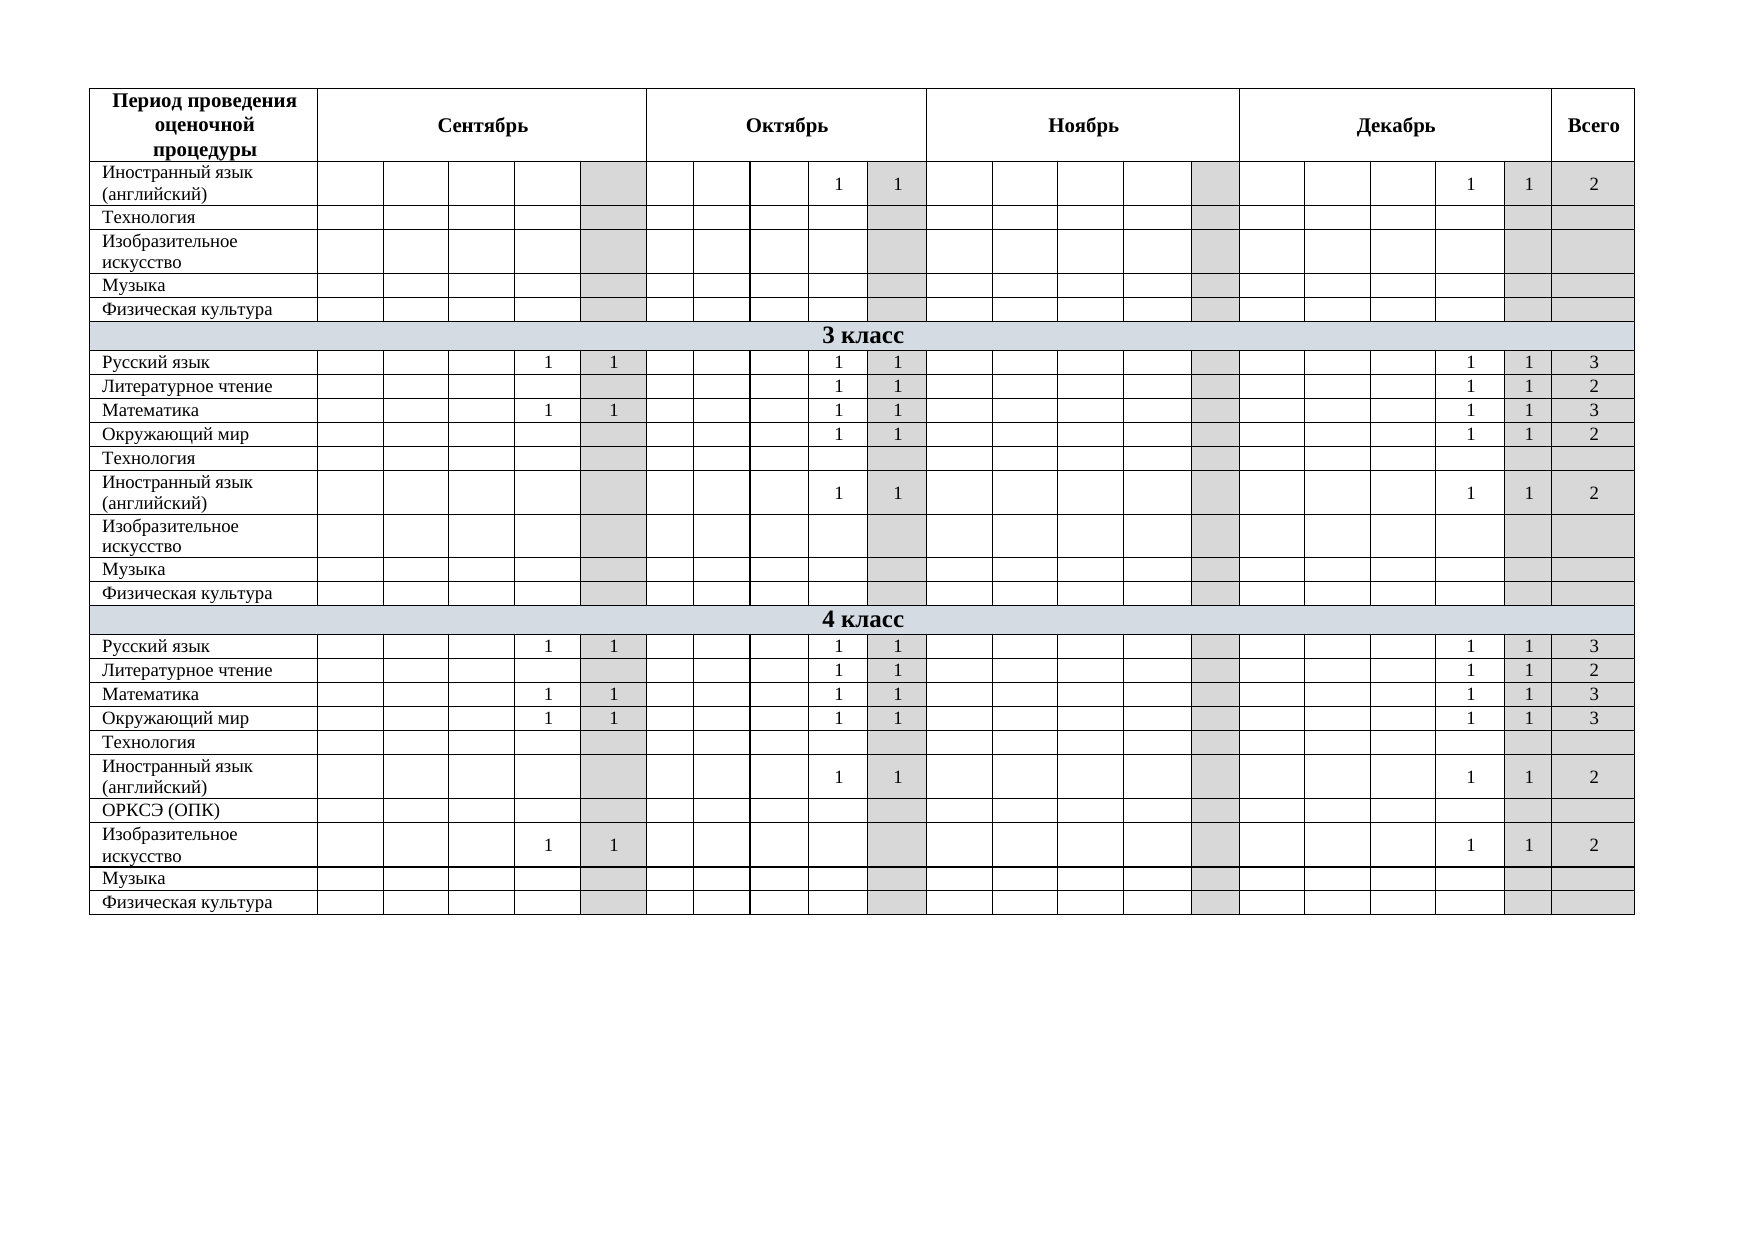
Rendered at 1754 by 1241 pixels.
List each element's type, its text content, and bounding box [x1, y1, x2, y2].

table_cell [1505, 582, 1551, 605]
table_cell [927, 582, 992, 605]
table_cell [1240, 162, 1304, 205]
table_cell [1240, 447, 1304, 470]
table_cell [647, 375, 693, 398]
table_header Всего [1552, 89, 1634, 161]
table_cell [515, 274, 580, 297]
table_cell [1371, 683, 1435, 706]
table_cell [1240, 399, 1304, 422]
table_cell [1058, 471, 1123, 514]
table_cell [384, 799, 448, 822]
table_cell [449, 799, 514, 822]
table_cell [868, 868, 926, 890]
table_cell [318, 755, 383, 798]
table_cell [1124, 707, 1191, 730]
table_cell Литературное чтение [90, 375, 317, 398]
table_cell [751, 206, 808, 229]
table_cell 3 [1552, 399, 1634, 422]
table_cell [993, 399, 1057, 422]
table_cell [694, 823, 749, 866]
table_cell [751, 230, 808, 273]
table_cell [694, 351, 749, 374]
table_cell [581, 375, 646, 398]
table_cell [384, 755, 448, 798]
table_cell [1505, 731, 1551, 754]
table_cell [318, 707, 383, 730]
table_cell 2 [1552, 823, 1634, 866]
table_cell [927, 274, 992, 297]
table_cell [1371, 891, 1435, 914]
table_cell Иностранный язык (английский) [90, 471, 317, 514]
table_cell [1240, 755, 1304, 798]
table_cell [1192, 351, 1239, 374]
table_cell [1552, 274, 1634, 297]
table_cell [647, 868, 693, 890]
table_cell [694, 274, 749, 297]
table_cell [1436, 230, 1504, 273]
table_cell [1124, 799, 1191, 822]
table_cell [647, 582, 693, 605]
table_cell [1305, 375, 1370, 398]
table_cell Русский язык [90, 635, 317, 658]
table_cell [694, 162, 749, 205]
table_cell [318, 635, 383, 658]
table_cell 1 [809, 162, 867, 205]
table_cell [1552, 558, 1634, 581]
table_cell [694, 447, 749, 470]
table_cell [751, 558, 808, 581]
table_cell Музыка [90, 868, 317, 890]
table_cell 2 [1552, 162, 1634, 205]
table_cell [449, 515, 514, 557]
table_cell 1 [1436, 707, 1504, 730]
table_cell [318, 868, 383, 890]
table_cell [993, 375, 1057, 398]
table_cell [927, 298, 992, 321]
table_cell [581, 230, 646, 273]
table_cell [1192, 731, 1239, 754]
table_cell [449, 399, 514, 422]
table_cell [993, 206, 1057, 229]
table_cell [1124, 755, 1191, 798]
table_cell [868, 823, 926, 866]
table_cell [751, 635, 808, 658]
table_cell [384, 399, 448, 422]
table_cell [1371, 755, 1435, 798]
table_cell 1 [809, 471, 867, 514]
table_cell [1371, 731, 1435, 754]
table_cell [993, 799, 1057, 822]
table_cell [318, 582, 383, 605]
table_cell [449, 683, 514, 706]
table_cell [694, 515, 749, 557]
table_cell [384, 351, 448, 374]
table_cell [868, 298, 926, 321]
table_cell [1124, 515, 1191, 557]
table_cell [694, 868, 749, 890]
table_cell Окружающий мир [90, 423, 317, 446]
table_cell [581, 515, 646, 557]
table_cell Математика [90, 399, 317, 422]
table_cell 3 класс [90, 322, 1634, 350]
table_cell [318, 558, 383, 581]
table_cell [515, 659, 580, 682]
table_cell [751, 471, 808, 514]
table_cell [1505, 558, 1551, 581]
table_cell 1 [515, 683, 580, 706]
table_cell [1058, 274, 1123, 297]
table_cell [751, 659, 808, 682]
table_cell [751, 755, 808, 798]
table_cell 1 [515, 635, 580, 658]
table_cell [449, 707, 514, 730]
table_cell [581, 558, 646, 581]
table_cell [1192, 399, 1239, 422]
table_cell [318, 375, 383, 398]
table_cell [449, 230, 514, 273]
table_cell [581, 162, 646, 205]
table_cell [384, 635, 448, 658]
table_cell [1124, 635, 1191, 658]
table_cell [1552, 582, 1634, 605]
table_cell [694, 683, 749, 706]
table_cell 1 [1505, 683, 1551, 706]
table_cell [384, 891, 448, 914]
table_cell [449, 423, 514, 446]
table_cell [384, 515, 448, 557]
table_cell 1 [809, 683, 867, 706]
table_cell [1436, 582, 1504, 605]
table_cell [581, 731, 646, 754]
table_cell [1305, 799, 1370, 822]
table_cell 3 [1552, 351, 1634, 374]
table_cell [1058, 659, 1123, 682]
table_cell 1 [809, 399, 867, 422]
table_cell [927, 891, 992, 914]
table_cell 1 [515, 351, 580, 374]
table_cell [318, 351, 383, 374]
table_cell [1371, 515, 1435, 557]
table_cell [751, 298, 808, 321]
table_cell [1192, 683, 1239, 706]
table_cell Окружающий мир [90, 707, 317, 730]
table_cell [1058, 707, 1123, 730]
table_cell [581, 471, 646, 514]
table_cell [515, 206, 580, 229]
table_cell [1305, 755, 1370, 798]
table_cell 1 [1505, 351, 1551, 374]
table_cell Литературное чтение [90, 659, 317, 682]
table_cell [1305, 823, 1370, 866]
table_cell Технология [90, 447, 317, 470]
table_cell [1124, 731, 1191, 754]
table_cell [515, 447, 580, 470]
table_cell [1371, 582, 1435, 605]
table_cell [809, 731, 867, 754]
table_cell [1058, 351, 1123, 374]
table_cell [809, 206, 867, 229]
table_cell [384, 731, 448, 754]
table_cell [449, 635, 514, 658]
table_cell [1058, 399, 1123, 422]
table_cell [1305, 659, 1370, 682]
table_cell [1240, 635, 1304, 658]
table_cell [1124, 447, 1191, 470]
table_cell [1436, 868, 1504, 890]
table_cell [1240, 423, 1304, 446]
table_cell [515, 515, 580, 557]
table_cell [1192, 206, 1239, 229]
table_cell [751, 447, 808, 470]
table_cell [927, 399, 992, 422]
table_cell [384, 230, 448, 273]
table_cell [751, 891, 808, 914]
table_cell [1305, 683, 1370, 706]
table_cell [515, 298, 580, 321]
table_cell [1058, 447, 1123, 470]
table_cell [1436, 731, 1504, 754]
table_cell [927, 471, 992, 514]
table_cell [515, 582, 580, 605]
table_cell [647, 731, 693, 754]
table_cell [1058, 891, 1123, 914]
table_cell 1 [868, 659, 926, 682]
table_cell [1058, 635, 1123, 658]
table_cell [1124, 868, 1191, 890]
table_cell [449, 731, 514, 754]
table_cell [647, 707, 693, 730]
table_cell 1 [1505, 399, 1551, 422]
table_cell [318, 447, 383, 470]
table_cell [647, 891, 693, 914]
table_cell [993, 635, 1057, 658]
table_cell 1 [1436, 375, 1504, 398]
table_cell [384, 298, 448, 321]
table_cell [581, 423, 646, 446]
table_cell [581, 298, 646, 321]
table_cell 2 [1552, 659, 1634, 682]
table_cell [1058, 162, 1123, 205]
table_cell [694, 707, 749, 730]
table_cell [1192, 162, 1239, 205]
table_cell [927, 351, 992, 374]
table_cell Иностранный язык (английский) [90, 162, 317, 205]
table_cell [449, 471, 514, 514]
table_cell [1058, 423, 1123, 446]
table_cell [449, 891, 514, 914]
table_cell 1 [581, 707, 646, 730]
table_cell [1371, 298, 1435, 321]
table_cell [515, 868, 580, 890]
table_header Период проведения оценочной процедуры [90, 89, 317, 161]
table_cell 1 [1436, 399, 1504, 422]
table_cell 1 [809, 659, 867, 682]
table_cell 3 [1552, 683, 1634, 706]
table_cell [694, 298, 749, 321]
table_cell [647, 447, 693, 470]
table_cell [647, 635, 693, 658]
table_cell [647, 298, 693, 321]
table_cell [927, 868, 992, 890]
table_cell [647, 755, 693, 798]
table_cell Математика [90, 683, 317, 706]
table_cell [1124, 683, 1191, 706]
table_cell [927, 230, 992, 273]
table_cell [993, 298, 1057, 321]
table_cell [1305, 298, 1370, 321]
table_cell 1 [515, 399, 580, 422]
table_cell [1552, 799, 1634, 822]
table_cell [1371, 635, 1435, 658]
table_cell [384, 274, 448, 297]
table_cell [694, 423, 749, 446]
table_cell [515, 731, 580, 754]
table_cell [1552, 230, 1634, 273]
table_cell [694, 230, 749, 273]
table_cell 1 [1505, 755, 1551, 798]
table_cell [1436, 298, 1504, 321]
table_header Октябрь [647, 89, 926, 161]
table_cell [384, 375, 448, 398]
table_cell [318, 423, 383, 446]
table_cell 3 [1552, 707, 1634, 730]
table_cell [449, 274, 514, 297]
table_cell [384, 206, 448, 229]
table_cell [1371, 471, 1435, 514]
table_cell 1 [809, 755, 867, 798]
table_cell [1371, 799, 1435, 822]
table_cell [751, 707, 808, 730]
table_cell 1 [868, 399, 926, 422]
table_cell [318, 515, 383, 557]
table_cell [318, 471, 383, 514]
table_cell [1192, 423, 1239, 446]
table_cell [1192, 659, 1239, 682]
table_cell [1305, 423, 1370, 446]
table_cell [809, 823, 867, 866]
table_cell 1 [1436, 659, 1504, 682]
table_cell [515, 375, 580, 398]
table_cell [927, 799, 992, 822]
table_cell 1 [868, 707, 926, 730]
table_cell [1240, 298, 1304, 321]
table_cell [1305, 582, 1370, 605]
table_cell [1305, 515, 1370, 557]
table_cell [1552, 206, 1634, 229]
table_cell [1240, 731, 1304, 754]
table_cell [1305, 206, 1370, 229]
table_cell 1 [1505, 423, 1551, 446]
table_cell [809, 515, 867, 557]
table_cell [868, 891, 926, 914]
table_cell [1305, 891, 1370, 914]
table_cell [868, 558, 926, 581]
table_cell [515, 162, 580, 205]
table_cell [751, 423, 808, 446]
table_cell [1124, 230, 1191, 273]
table_cell [1305, 635, 1370, 658]
table_cell 1 [515, 823, 580, 866]
table_cell [694, 635, 749, 658]
table_cell [1436, 799, 1504, 822]
table_cell [1371, 659, 1435, 682]
table_cell [993, 582, 1057, 605]
table_header Ноябрь [927, 89, 1239, 161]
table_cell 1 [809, 635, 867, 658]
table_cell [318, 230, 383, 273]
table_cell [1505, 230, 1551, 273]
table_cell 1 [868, 471, 926, 514]
table_cell [384, 683, 448, 706]
table_cell 4 класс [90, 606, 1634, 634]
table_cell [993, 891, 1057, 914]
table_cell [1240, 683, 1304, 706]
table_cell [1305, 351, 1370, 374]
table_cell [1192, 823, 1239, 866]
table_cell 1 [1436, 635, 1504, 658]
table_cell [1552, 447, 1634, 470]
table_cell [1305, 707, 1370, 730]
table_cell [1240, 375, 1304, 398]
table_cell [927, 423, 992, 446]
table_cell [449, 755, 514, 798]
table_cell [1240, 891, 1304, 914]
table_cell [993, 447, 1057, 470]
table_cell [927, 731, 992, 754]
table_cell [647, 230, 693, 273]
table_cell [751, 582, 808, 605]
table_cell [927, 635, 992, 658]
table_cell [1371, 423, 1435, 446]
table_cell [1305, 399, 1370, 422]
table_cell [384, 659, 448, 682]
table_cell [1124, 162, 1191, 205]
table_cell 1 [868, 635, 926, 658]
table_cell [694, 891, 749, 914]
table_cell [809, 891, 867, 914]
table_cell [647, 351, 693, 374]
table_cell [1305, 447, 1370, 470]
table_cell Технология [90, 731, 317, 754]
table_cell [1192, 868, 1239, 890]
table_cell [694, 375, 749, 398]
table_cell 1 [1505, 471, 1551, 514]
table_cell [993, 683, 1057, 706]
table_cell [318, 659, 383, 682]
table_cell [384, 162, 448, 205]
table_cell [993, 659, 1057, 682]
table_cell [694, 731, 749, 754]
table_cell [1192, 298, 1239, 321]
table_cell [694, 206, 749, 229]
table_cell 1 [1436, 162, 1504, 205]
table_cell [318, 823, 383, 866]
table_cell [647, 206, 693, 229]
table_cell [993, 731, 1057, 754]
table_cell [647, 399, 693, 422]
table_cell [1058, 582, 1123, 605]
table_cell 1 [1505, 823, 1551, 866]
table_cell [647, 515, 693, 557]
table_cell [1371, 558, 1435, 581]
table_cell [449, 558, 514, 581]
table_cell 1 [1436, 823, 1504, 866]
table_cell [581, 274, 646, 297]
table_cell [694, 799, 749, 822]
table_cell [751, 351, 808, 374]
table_cell [384, 823, 448, 866]
table_cell [927, 823, 992, 866]
table_cell [515, 799, 580, 822]
table_cell [751, 515, 808, 557]
table_cell 3 [1552, 635, 1634, 658]
table_cell [927, 659, 992, 682]
table_cell [1058, 298, 1123, 321]
table_cell [449, 447, 514, 470]
table_cell [581, 891, 646, 914]
table_cell [993, 351, 1057, 374]
table_cell [809, 799, 867, 822]
table_cell [927, 162, 992, 205]
table_cell [1305, 274, 1370, 297]
table_cell [647, 683, 693, 706]
table_cell 1 [868, 162, 926, 205]
table_cell [1192, 582, 1239, 605]
table_cell [751, 823, 808, 866]
table_cell [694, 659, 749, 682]
table_cell [868, 230, 926, 273]
table_cell [809, 230, 867, 273]
table_cell [449, 162, 514, 205]
table_cell [1305, 230, 1370, 273]
table_cell 1 [809, 375, 867, 398]
table_cell [384, 423, 448, 446]
table_cell 1 [1505, 659, 1551, 682]
table_cell [1124, 423, 1191, 446]
table_cell [515, 423, 580, 446]
table_cell 1 [868, 375, 926, 398]
table_cell [1124, 823, 1191, 866]
table_cell [1192, 635, 1239, 658]
table_cell [647, 274, 693, 297]
table_cell [384, 707, 448, 730]
table_cell [809, 558, 867, 581]
table_cell 1 [809, 351, 867, 374]
table_cell [927, 707, 992, 730]
table_cell [1505, 868, 1551, 890]
table_cell [1058, 683, 1123, 706]
table_cell 1 [1436, 351, 1504, 374]
table_cell [449, 659, 514, 682]
table_cell [751, 683, 808, 706]
table_cell [1436, 274, 1504, 297]
table_cell [318, 162, 383, 205]
table_cell [1058, 755, 1123, 798]
table_cell [751, 799, 808, 822]
table_cell [449, 206, 514, 229]
table_cell [1505, 799, 1551, 822]
table_cell [694, 558, 749, 581]
table_cell [1240, 659, 1304, 682]
table_cell [993, 471, 1057, 514]
table_cell 1 [1436, 683, 1504, 706]
table_cell [647, 471, 693, 514]
table_cell [318, 399, 383, 422]
table_cell [1058, 206, 1123, 229]
table_cell [1058, 558, 1123, 581]
table_cell Технология [90, 206, 317, 229]
table_cell [1371, 375, 1435, 398]
table_cell 1 [868, 683, 926, 706]
table_cell [1505, 891, 1551, 914]
table_cell [1505, 447, 1551, 470]
table_cell [993, 423, 1057, 446]
table_cell [1240, 582, 1304, 605]
table_cell [1124, 274, 1191, 297]
table_cell [515, 755, 580, 798]
table_cell [1552, 891, 1634, 914]
table_cell [993, 823, 1057, 866]
table_cell [1436, 891, 1504, 914]
table_cell 1 [1505, 375, 1551, 398]
table_cell [318, 731, 383, 754]
table_cell [1371, 162, 1435, 205]
table_cell [384, 447, 448, 470]
table_cell [1192, 891, 1239, 914]
table_cell [1192, 274, 1239, 297]
table_cell Музыка [90, 558, 317, 581]
table_cell [1552, 515, 1634, 557]
table_cell 1 [1505, 707, 1551, 730]
table_cell 2 [1552, 755, 1634, 798]
table_cell [993, 230, 1057, 273]
table_cell [1371, 707, 1435, 730]
table_cell [694, 582, 749, 605]
table_cell [1192, 515, 1239, 557]
table_cell [1124, 298, 1191, 321]
table_cell [868, 206, 926, 229]
table_cell [751, 375, 808, 398]
table_cell [647, 423, 693, 446]
table_cell 2 [1552, 375, 1634, 398]
table_cell Изобразительное искусство [90, 230, 317, 273]
table_cell [1058, 731, 1123, 754]
table_cell [1192, 447, 1239, 470]
table_cell [1124, 558, 1191, 581]
table_cell [1192, 799, 1239, 822]
table_cell 1 [1436, 471, 1504, 514]
table_cell [1436, 515, 1504, 557]
table_cell [1240, 707, 1304, 730]
table_cell [1058, 375, 1123, 398]
table_cell [927, 558, 992, 581]
table_cell [1371, 868, 1435, 890]
table_cell [1240, 471, 1304, 514]
table_cell Иностранный язык (английский) [90, 755, 317, 798]
table_cell [1552, 868, 1634, 890]
table_header Декабрь [1240, 89, 1551, 161]
table_cell [1124, 582, 1191, 605]
table_cell 1 [1505, 162, 1551, 205]
table_cell [809, 298, 867, 321]
table_cell [993, 868, 1057, 890]
table_cell [1436, 206, 1504, 229]
table_cell [1305, 558, 1370, 581]
table_cell [751, 162, 808, 205]
table_cell [1240, 868, 1304, 890]
table_cell [1371, 351, 1435, 374]
table_cell [1371, 274, 1435, 297]
table_cell [1305, 731, 1370, 754]
table_cell [581, 447, 646, 470]
table_cell [694, 399, 749, 422]
table_cell 1 [868, 423, 926, 446]
table_cell [927, 755, 992, 798]
table_cell Изобразительное искусство [90, 515, 317, 557]
table_cell [384, 582, 448, 605]
table_cell [647, 162, 693, 205]
table_cell [1240, 823, 1304, 866]
table_cell [868, 274, 926, 297]
table_cell [1505, 274, 1551, 297]
table_cell [318, 683, 383, 706]
table_cell [1058, 230, 1123, 273]
table_cell [1305, 471, 1370, 514]
table_cell [1240, 351, 1304, 374]
table_cell [1124, 659, 1191, 682]
table_cell [647, 659, 693, 682]
table_cell [1436, 558, 1504, 581]
table_cell [751, 868, 808, 890]
table_cell [318, 206, 383, 229]
table_cell [515, 471, 580, 514]
table_cell [1124, 351, 1191, 374]
table_cell [581, 868, 646, 890]
table_cell [449, 823, 514, 866]
table_cell [449, 298, 514, 321]
table_cell [1305, 868, 1370, 890]
table_cell Русский язык [90, 351, 317, 374]
table_cell [927, 683, 992, 706]
table_cell [515, 230, 580, 273]
table_cell [581, 659, 646, 682]
table_cell [993, 162, 1057, 205]
table_cell [993, 515, 1057, 557]
table_cell [318, 274, 383, 297]
table_cell [1124, 206, 1191, 229]
table_cell [809, 868, 867, 890]
table_cell [1124, 891, 1191, 914]
table_cell [1371, 447, 1435, 470]
table_cell 1 [581, 635, 646, 658]
table_cell 1 [581, 399, 646, 422]
table_cell Физическая культура [90, 298, 317, 321]
table_cell [1371, 206, 1435, 229]
table_cell [993, 274, 1057, 297]
table_cell [318, 799, 383, 822]
table_cell 1 [581, 823, 646, 866]
table_cell [1371, 823, 1435, 866]
table_cell 1 [581, 683, 646, 706]
table_cell [647, 558, 693, 581]
table_cell 1 [868, 755, 926, 798]
table_cell 1 [1436, 755, 1504, 798]
table_cell [1124, 375, 1191, 398]
table_cell [581, 799, 646, 822]
table_cell [449, 582, 514, 605]
table_cell [515, 558, 580, 581]
table_cell [647, 823, 693, 866]
table_cell [694, 471, 749, 514]
table_cell Физическая культура [90, 582, 317, 605]
table_cell [1058, 515, 1123, 557]
table_header Сентябрь [318, 89, 646, 161]
table_cell [384, 868, 448, 890]
table_cell [1305, 162, 1370, 205]
table_cell 1 [515, 707, 580, 730]
table_cell 1 [868, 351, 926, 374]
table_cell [1436, 447, 1504, 470]
table_cell [1192, 707, 1239, 730]
table_cell [1192, 375, 1239, 398]
table_cell [1058, 868, 1123, 890]
table_cell [993, 558, 1057, 581]
table_cell [993, 755, 1057, 798]
table_cell 2 [1552, 423, 1634, 446]
table_cell [1192, 558, 1239, 581]
table_cell [1552, 731, 1634, 754]
table_cell [694, 755, 749, 798]
table_cell [809, 582, 867, 605]
table_cell [1240, 799, 1304, 822]
table_cell [927, 375, 992, 398]
table_cell 1 [1436, 423, 1504, 446]
table_cell [581, 206, 646, 229]
table_cell [1240, 274, 1304, 297]
table_cell [1505, 515, 1551, 557]
table_cell [1192, 230, 1239, 273]
table_cell [581, 582, 646, 605]
table_cell 1 [809, 423, 867, 446]
table_cell [449, 868, 514, 890]
table_cell 2 [1552, 471, 1634, 514]
table_cell [449, 375, 514, 398]
table_cell [1371, 230, 1435, 273]
table_cell [751, 274, 808, 297]
table_cell [1552, 298, 1634, 321]
table_cell [318, 891, 383, 914]
table_cell [1240, 558, 1304, 581]
table_cell [868, 731, 926, 754]
table_cell ОРКСЭ (ОПК) [90, 799, 317, 822]
table_cell [1505, 206, 1551, 229]
table_cell Изобразительное искусство [90, 823, 317, 866]
table_cell 1 [581, 351, 646, 374]
table_cell [868, 515, 926, 557]
table_cell [751, 399, 808, 422]
table_cell [927, 447, 992, 470]
table_cell [868, 799, 926, 822]
table_cell [318, 298, 383, 321]
table_cell [868, 447, 926, 470]
table_cell [1058, 799, 1123, 822]
table_cell 1 [809, 707, 867, 730]
table_cell Физическая культура [90, 891, 317, 914]
table_cell [927, 515, 992, 557]
table_cell [581, 755, 646, 798]
table_cell [384, 471, 448, 514]
table_cell [751, 731, 808, 754]
table_cell [1371, 399, 1435, 422]
table_cell [809, 447, 867, 470]
table_cell [1192, 755, 1239, 798]
table_cell [1124, 399, 1191, 422]
table_cell [809, 274, 867, 297]
table_cell [449, 351, 514, 374]
table_cell [1505, 298, 1551, 321]
table_cell [993, 707, 1057, 730]
table_cell 1 [1505, 635, 1551, 658]
table_cell [1058, 823, 1123, 866]
table_cell [1240, 206, 1304, 229]
table_cell [1240, 515, 1304, 557]
table_cell [647, 799, 693, 822]
table_cell [515, 891, 580, 914]
table_cell [384, 558, 448, 581]
table_cell [1240, 230, 1304, 273]
table_cell [1124, 471, 1191, 514]
table_cell [1192, 471, 1239, 514]
table_cell [868, 582, 926, 605]
table_cell Музыка [90, 274, 317, 297]
table_cell [927, 206, 992, 229]
